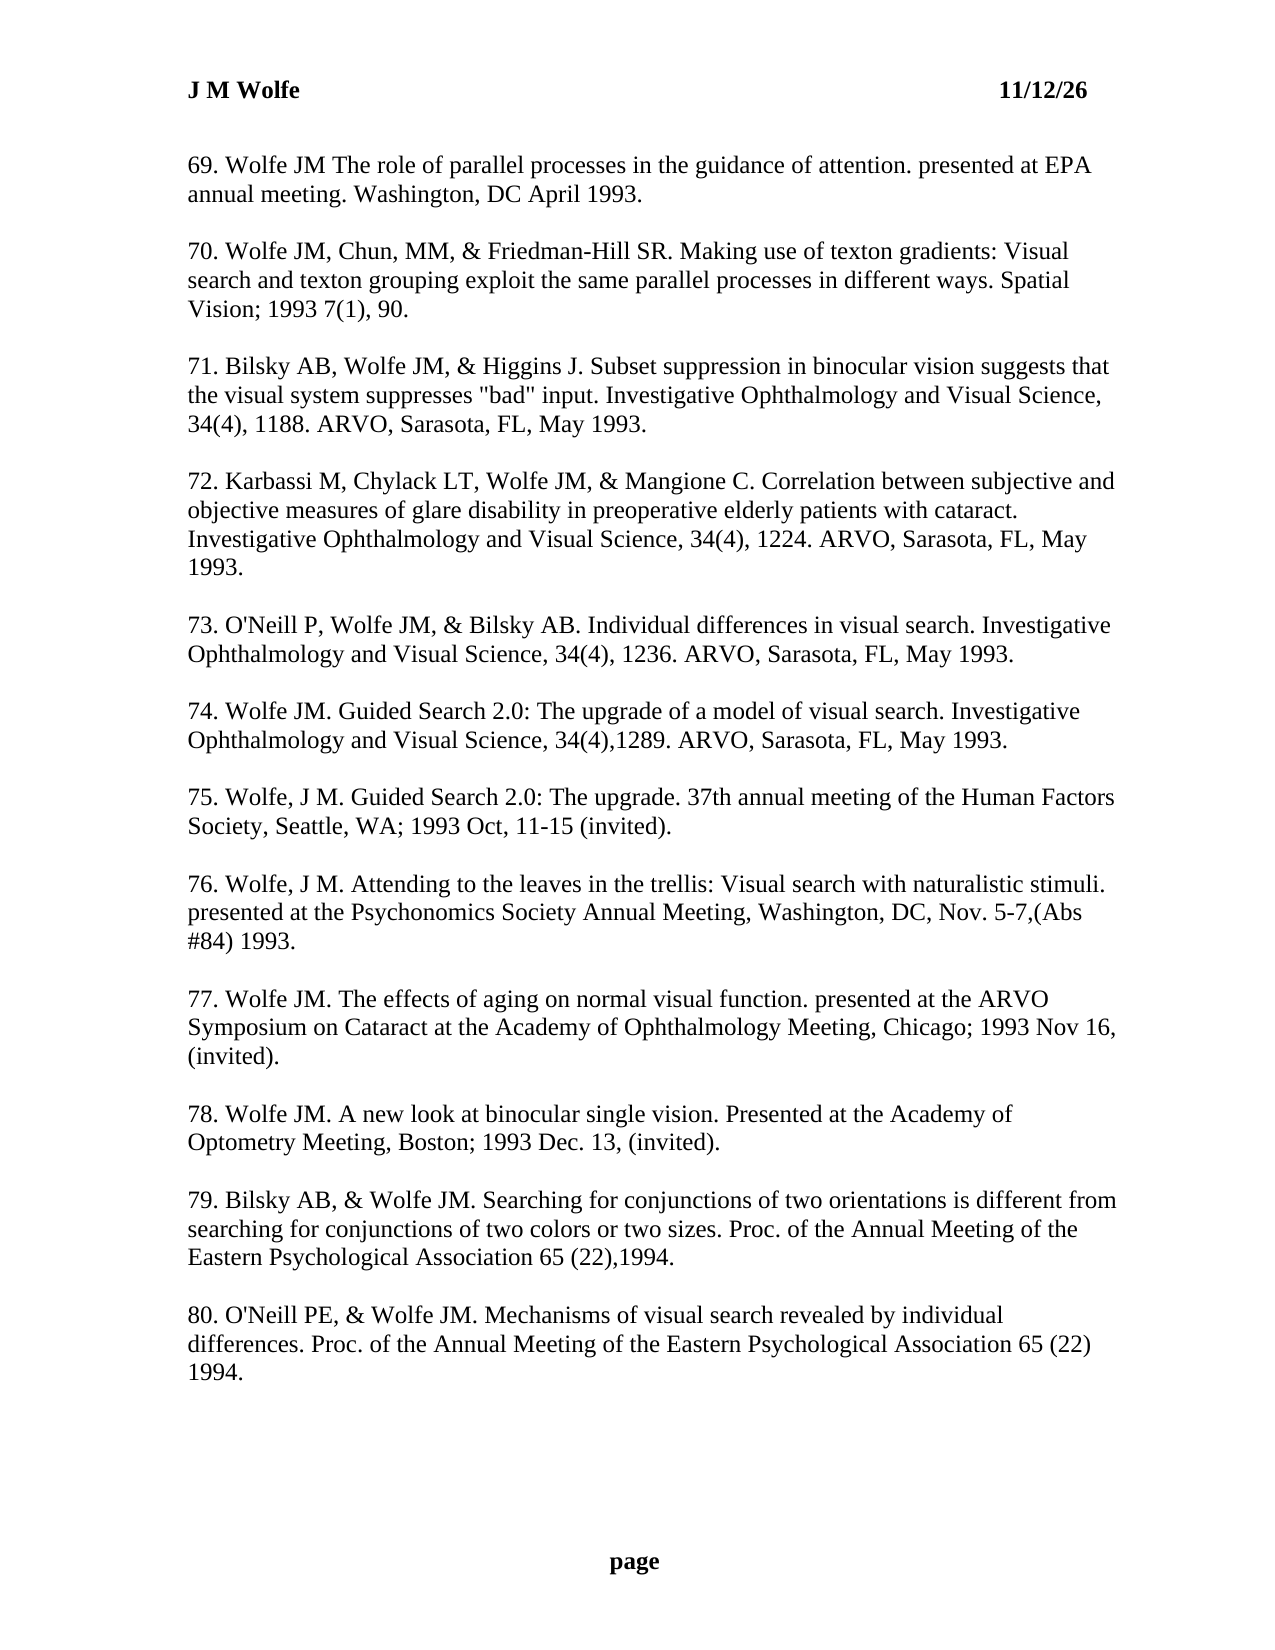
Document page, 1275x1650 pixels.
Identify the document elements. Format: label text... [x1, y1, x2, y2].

text 76. Wolfe, J M. Attending to the leaves in the trellis: Visual search with naturalistic stimuli. presented at the Psychonomics Society Annual Meeting, Washington, DC, Nov. 5-7,(Abs #84) 1993. [187, 869, 1125, 955]
text 75. Wolfe, J M. Guided Search 2.0: The upgrade. 37th annual meeting of the Human Factors Society, Seattle, WA; 1993 Oct, 11-15 (invited). [187, 782, 1125, 840]
text 71. Bilsky AB, Wolfe JM, & Higgins J. Subset suppression in binocular vision suggests that the visual system suppresses "bad" input. Investigative Ophthalmology and Visual Science, 34(4), 1188. ARVO, Sarasota, FL, May 1993. [187, 351, 1125, 437]
text 77. Wolfe JM. The effects of aging on normal visual function. presented at the ARVO Symposium on Cataract at the Academy of Ophthalmology Meeting, Chicago; 1993 Nov 16, (invited). [187, 984, 1125, 1070]
text 73. O'Neill P, Wolfe JM, & Bilsky AB. Individual differences in visual search. Investigative Ophthalmology and Visual Science, 34(4), 1236. ARVO, Sarasota, FL, May 1993. [187, 610, 1125, 667]
text 80. O'Neill PE, & Wolfe JM. Mechanisms of visual search revealed by individual differences. Proc. of the Annual Meeting of the Eastern Psychological Association 65 (22) 1994. [187, 1300, 1125, 1386]
text 69. Wolfe JM The role of parallel processes in the guidance of attention. presented at EPA annual meeting. Washington, DC April 1993. [187, 150, 1125, 207]
text 78. Wolfe JM. A new look at binocular single vision. Presented at the Academy of Optometry Meeting, Boston; 1993 Dec. 13, (invited). [187, 1099, 1125, 1156]
text 74. Wolfe JM. Guided Search 2.0: The upgrade of a model of visual search. Investigative Ophthalmology and Visual Science, 34(4),1289. ARVO, Sarasota, FL, May 1993. [187, 696, 1125, 754]
text 72. Karbassi M, Chylack LT, Wolfe JM, & Mangione C. Correlation between subjective and objective measures of glare disability in preoperative elderly patients with cataract. Investigative Ophthalmology and Visual Science, 34(4), 1224. ARVO, Sarasota, FL, May 1993. [187, 466, 1125, 581]
text 79. Bilsky AB, & Wolfe JM. Searching for conjunctions of two orientations is different from searching for conjunctions of two colors or two sizes. Proc. of the Annual Meeting of the Eastern Psychological Association 65 (22),1994. [187, 1185, 1125, 1271]
text 70. Wolfe JM, Chun, MM, & Friedman-Hill SR. Making use of texton gradients: Visual search and texton grouping exploit the same parallel processes in different ways. Spatial Vision; 1993 7(1), 90. [187, 236, 1125, 322]
